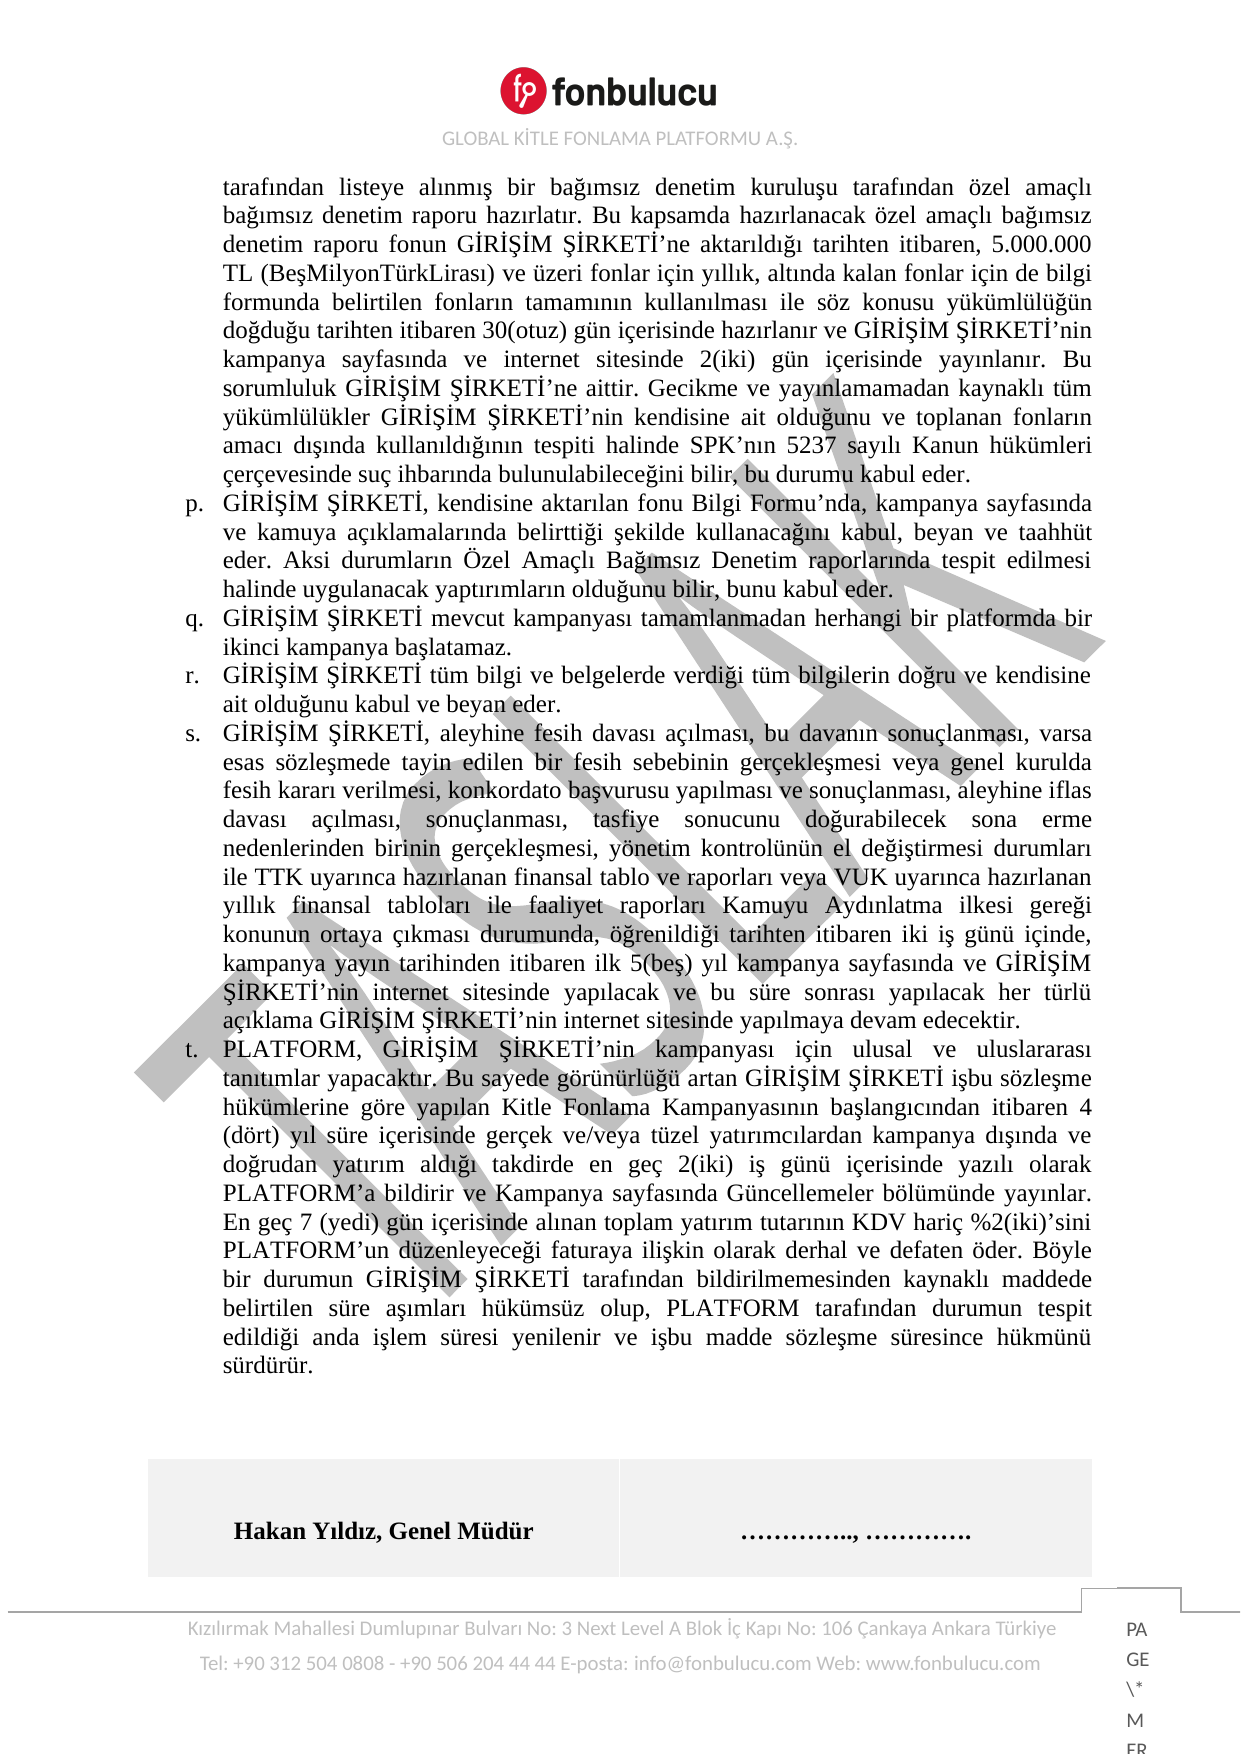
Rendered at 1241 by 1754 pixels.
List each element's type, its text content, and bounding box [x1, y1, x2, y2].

list GİRİŞİM ŞİRKETİ mevcut kampanyası tamamlanmadan herhangi bir platformda bir ikinci kampanya başlatamaz. [185, 603, 1093, 661]
list PLATFORM, GİRİŞİM ŞİRKETİ’nin kampanyası için ulusal ve uluslararası tanıtımlar yapacaktır. Bu sayede görünürlüğü artan GİRİŞİM ŞİRKETİ işbu sözleşme hükümlerine göre yapılan Kitle Fonlama Kampanyasının başlangıcından itibaren 4 (dört) yıl süre içerisinde gerçek ve/veya tüzel yatırımcılardan kampanya dışında ve doğrudan yatırım aldığı takdirde en geç 2(iki) iş günü içerisinde yazılı olarak PLATFORM’a bildirir ve Kampanya sayfasında Güncellemeler bölümünde yayınlar. En geç 7 (yedi) gün içerisinde alınan toplam yatırım tutarının KDV hariç %2(iki)’sini PLATFORM’un düzenleyeceği faturaya ilişkin olarak derhal ve defaten öder. Böyle bir durumun GİRİŞİM ŞİRKETİ tarafından bildirilmemesinden kaynaklı maddede belirtilen süre aşımları hükümsüz olup, PLATFORM tarafından durumun tespit edildiği anda işlem süresi yenilenir ve işbu madde sözleşme süresince hükmünü sürdürür. [185, 1034, 1093, 1379]
list GİRİŞİM ŞİRKETİ, aleyhine fesih davası açılması, bu davanın sonuçlanması, varsa esas sözleşmede tayin edilen bir fesih sebebinin gerçekleşmesi veya genel kurulda fesih kararı verilmesi, konkordato başvurusu yapılması ve sonuçlanması, aleyhine iflas davası açılması, sonuçlanması, tasfiye sonucunu doğurabilecek sona erme nedenlerinden birinin gerçekleşmesi, yönetim kontrolünün el değiştirmesi durumları ile TTK uyarınca hazırlanan finansal tablo ve raporları veya VUK uyarınca hazırlanan yıllık finansal tabloları ile faaliyet raporları Kamuyu Aydınlatma ilkesi gereği konunun ortaya çıkması durumunda, öğrenildiği tarihten itibaren iki iş günü içinde, kampanya yayın tarihinden itibaren ilk 5(beş) yıl kampanya sayfasında ve GİRİŞİM ŞİRKETİ’nin internet sitesinde yapılacak ve bu süre sonrası yapılacak her türlü açıklama GİRİŞİM ŞİRKETİ’nin internet sitesinde yapılmaya devam edecektir. [185, 718, 1093, 1034]
picture [495, 65, 717, 116]
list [185, 172, 1093, 488]
list GİRİŞİM ŞİRKETİ tüm bilgi ve belgelerde verdiği tüm bilgilerin doğru ve kendisine ait olduğunu kabul ve beyan eder. [185, 661, 1093, 718]
list GİRİŞİM ŞİRKETİ, kendisine aktarılan fonu Bilgi Formu’nda, kampanya sayfasında ve kamuya açıklamalarında belirttiği şekilde kullanacağını kabul, beyan ve taahhüt eder. Aksi durumların Özel Amaçlı Bağımsız Denetim raporlarında tespit edilmesi halinde uygulanacak yaptırımların olduğunu bilir, bunu kabul eder. [185, 488, 1093, 603]
